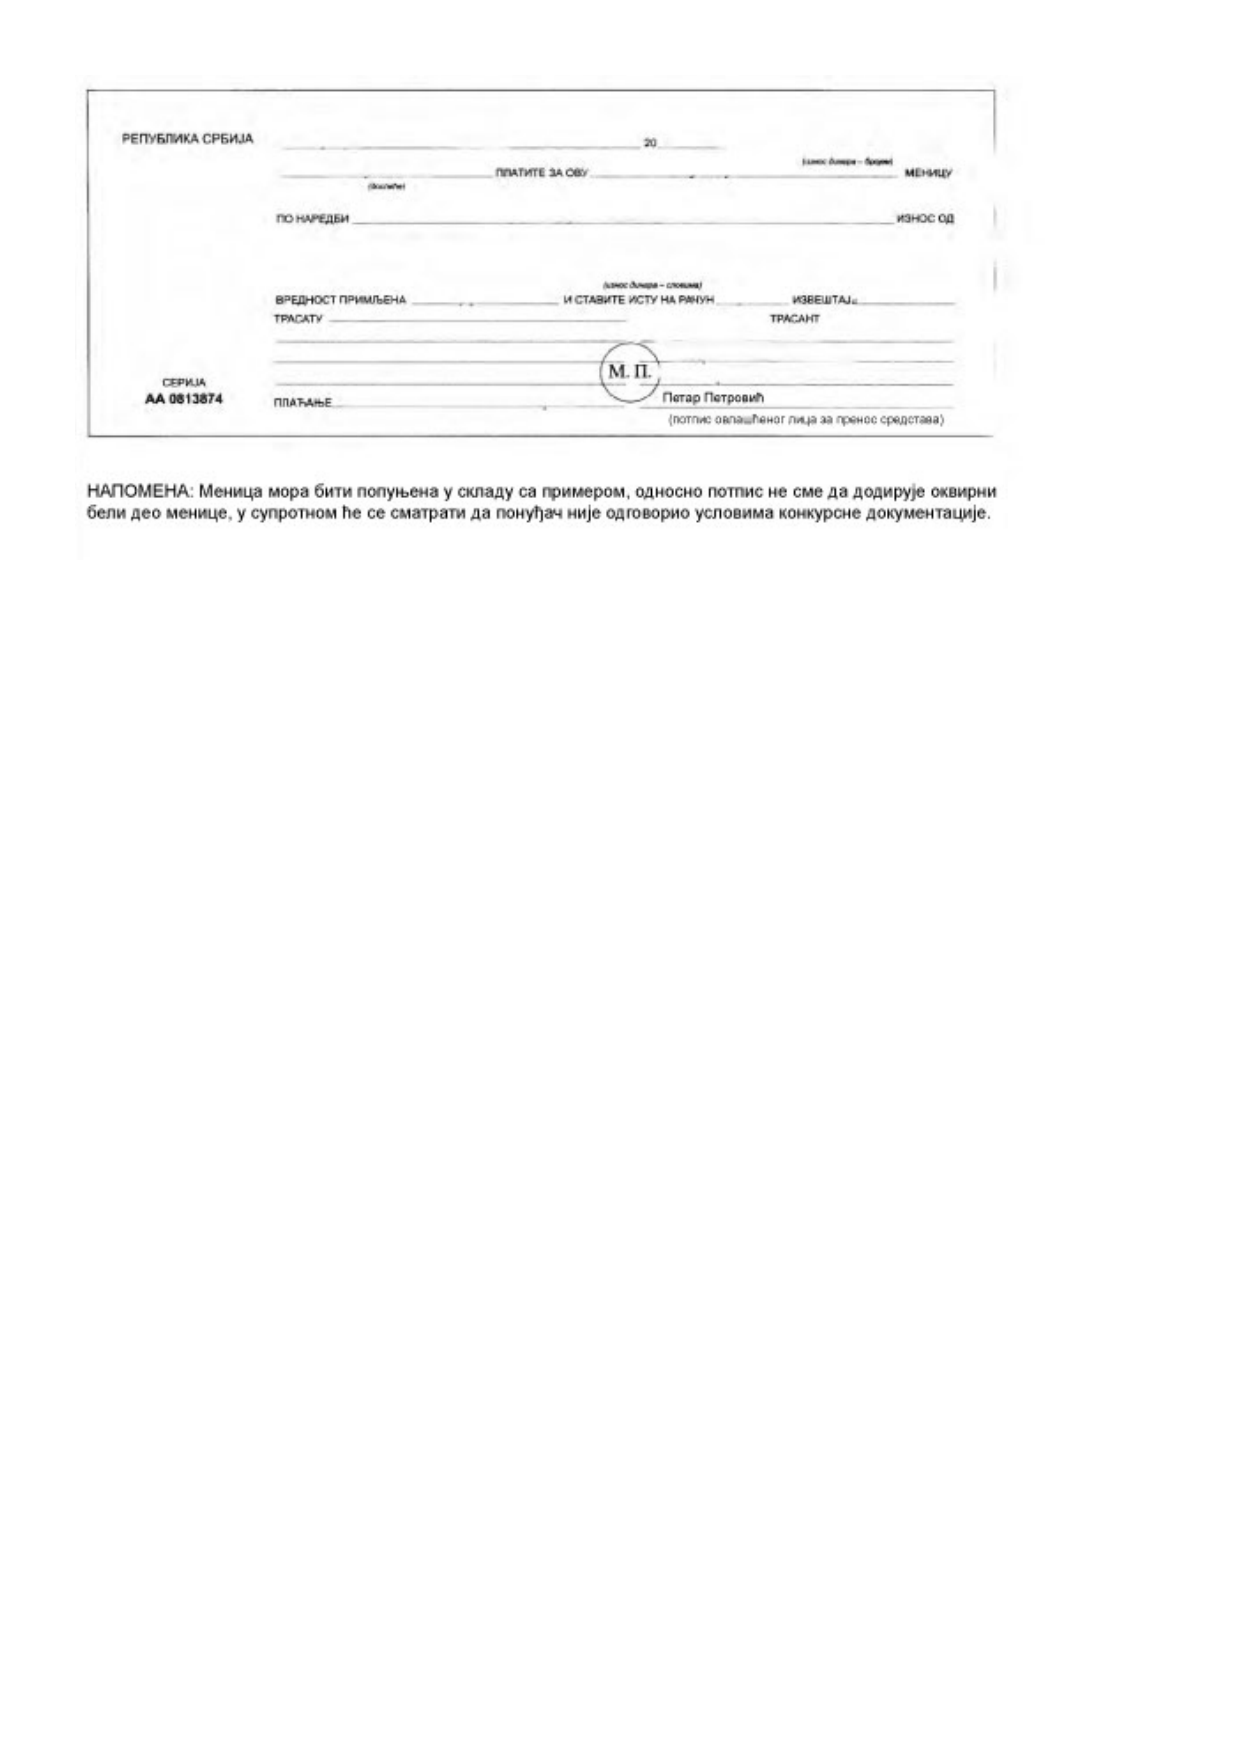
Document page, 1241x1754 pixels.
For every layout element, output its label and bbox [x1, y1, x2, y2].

picture [75, 75, 1045, 560]
